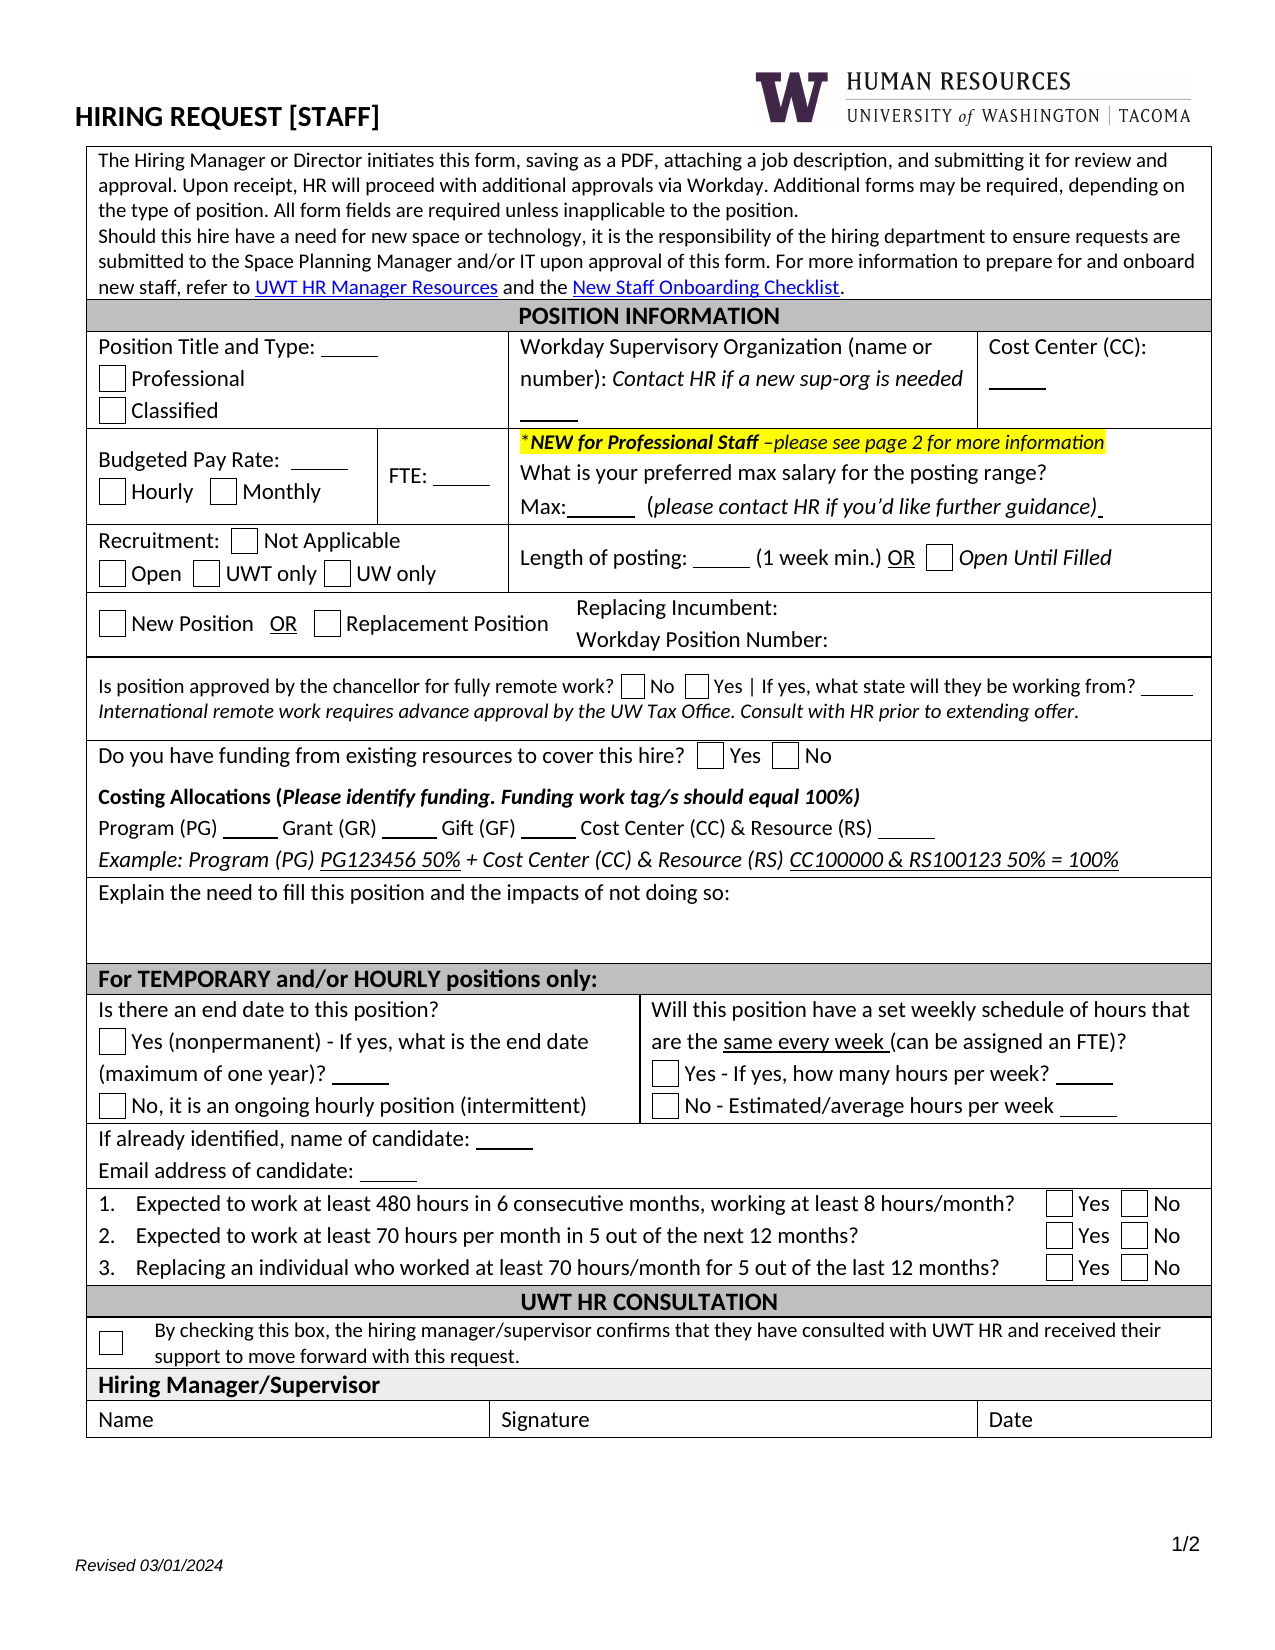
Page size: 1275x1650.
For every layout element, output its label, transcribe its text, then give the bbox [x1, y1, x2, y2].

table_cell Yes No Yes No Yes No [1034, 1189, 1211, 1285]
table_cell *NEW for Professional Staff –please see page 2 for more information What is your preferred max salary for the posting range? Max: (please contact HR if you’d like further guidance) [509, 429, 1211, 524]
table_cell Explain the need to fill this position and the impacts of not doing so: [87, 878, 1211, 962]
table_cell For TEMPORARY and/or HOURLY positions only: [87, 964, 1211, 994]
table_cell Signature [490, 1401, 977, 1437]
table_cell Budgeted Pay Rate: Hourly Monthly [87, 429, 377, 524]
table_cell Replacing Incumbent: Workday Position Number: [565, 593, 1211, 656]
table_cell Cost Center (CC): [978, 332, 1211, 428]
table_cell FTE: [378, 429, 508, 524]
table_cell Name [87, 1401, 489, 1437]
table_cell New Position OR Replacement Position [87, 593, 565, 656]
table_cell UWT HR CONSULTATION [87, 1286, 1211, 1316]
table_cell Position Title and Type: Professional Classified [87, 332, 508, 428]
table_cell Workday Supervisory Organization (name or number): Contact HR if a new sup-org is needed [509, 332, 977, 428]
table_cell Will this position have a set weekly schedule of hours that are the same every week (can be assigned an FTE)? Yes - If yes, how many hours per week? No - Estimated/average hours per week [641, 995, 1211, 1123]
table_cell If already identified, name of candidate: Email address of candidate: [87, 1124, 1211, 1188]
table_header The Hiring Manager or Director initiates this form, saving as a PDF, attaching a job description, and submitting it for review and approval. Upon receipt, HR will proceed with additional approvals via Workday. Additional forms may be required, depending on the type of position. All form fields are required unless inapplicable to the position. Should this hire have a need for new space or technology, it is the responsibility of the hiring department to ensure requests are submitted to the Space Planning Manager and/or IT upon approval of this form. For more information to prepare for and onboard new staff, refer to UWT HR Manager Resources and the New Staff Onboarding Checklist. [87, 147, 1211, 299]
table_cell Do you have funding from existing resources to cover this hire? Yes No Costing Allocations (Please identify funding. Funding work tag/s should equal 100%) Program (PG) Grant (GR) Gift (GF) Cost Center (CC) & Resource (RS) Example: Program (PG) PG123456 50% + Cost Center (CC) & Resource (RS) CC100000 & RS100123 50% = 100% [87, 741, 1211, 877]
table_cell Length of posting: (1 week min.) OR Open Until Filled [509, 525, 1211, 592]
table_cell [87, 1318, 143, 1368]
table_cell Is there an end date to this position? Yes (nonpermanent) - If yes, what is the end date (maximum of one year)? No, it is an ongoing hourly position (intermittent) [87, 995, 639, 1123]
table_cell Is position approved by the chancellor for fully remote work? No Yes | If yes, what state will they be working from? International remote work requires advance approval by the UW Tax Office. Consult with HR prior to extending offer. [87, 658, 1211, 740]
table_cell Date [978, 1401, 1211, 1437]
picture [755, 72, 1191, 126]
table_cell By checking this box, the hiring manager/supervisor confirms that they have consulted with UWT HR and received their support to move forward with this request. [143, 1318, 1211, 1368]
table_cell Expected to work at least 480 hours in 6 consecutive months, working at least 8 hours/month? Expected to work at least 70 hours per month in 5 out of the next 12 months? Replacing an individual who worked at least 70 hours/month for 5 out of the last 12 months? [87, 1189, 1034, 1285]
table_cell POSITION INFORMATION [87, 300, 1211, 331]
table_cell Hiring Manager/Supervisor [87, 1369, 1211, 1400]
table_cell Recruitment: Not Applicable Open UWT only UW only [87, 525, 508, 592]
